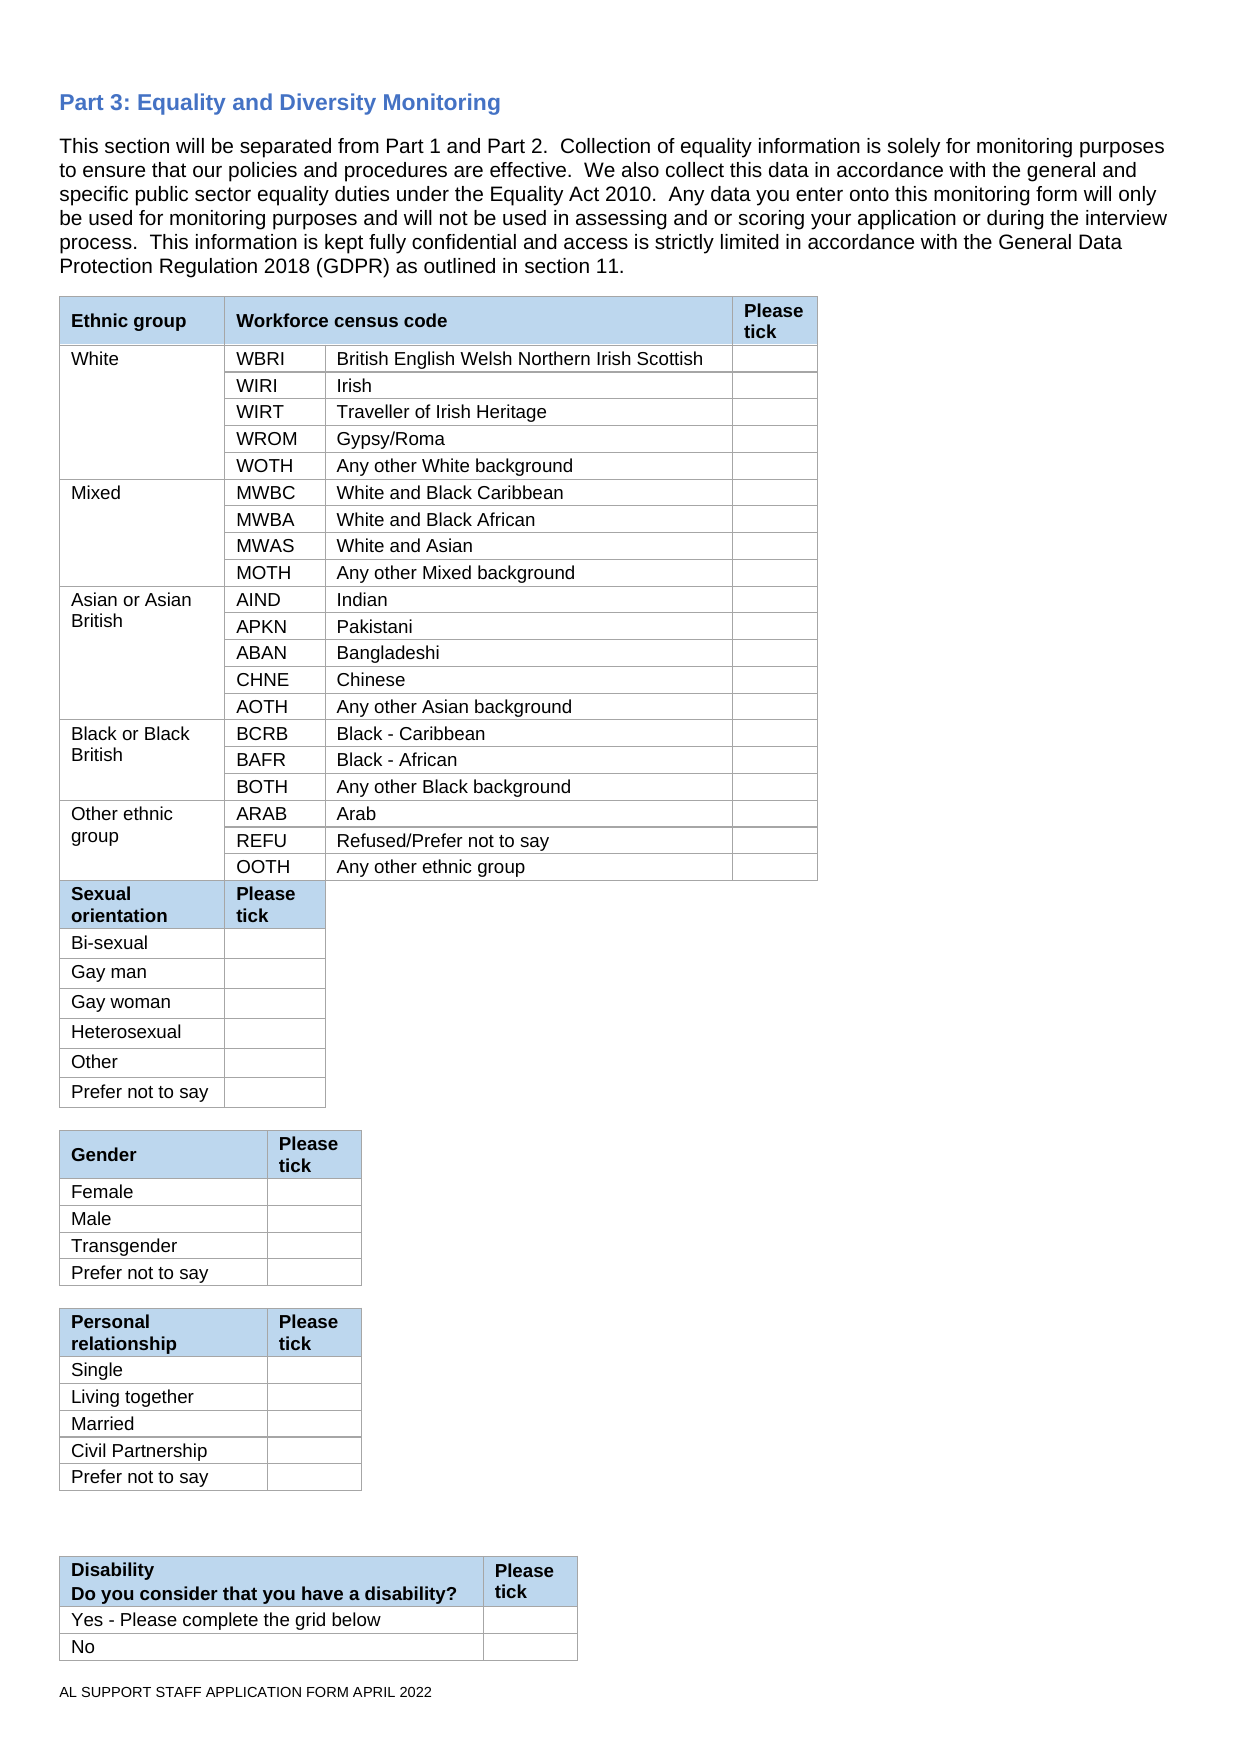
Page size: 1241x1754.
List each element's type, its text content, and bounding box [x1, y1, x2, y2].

table_header Please tick [484, 1557, 577, 1606]
table_cell [733, 854, 817, 880]
table_header Gender [60, 1131, 267, 1178]
table_cell MWAS [225, 533, 325, 559]
table_cell [268, 1233, 361, 1258]
table_header Please tick [733, 297, 817, 344]
table_cell [733, 828, 817, 853]
table_cell [733, 346, 817, 371]
table_cell Mixed [60, 480, 224, 586]
table_cell WROM [225, 426, 325, 452]
table_cell AIND [225, 587, 325, 612]
table_cell [268, 1464, 361, 1490]
table_cell [225, 1049, 325, 1077]
table_cell [733, 667, 817, 693]
table_cell [225, 1078, 325, 1107]
table_cell Yes - Please complete the grid below [60, 1607, 483, 1633]
table_cell Transgender [60, 1233, 267, 1258]
table_cell [733, 560, 817, 586]
table_cell Other ethnic group [60, 801, 224, 880]
table_cell White and Asian [326, 533, 732, 559]
table_cell Black - African [326, 747, 732, 773]
table_cell [225, 959, 325, 988]
table_cell Other [60, 1049, 224, 1077]
table_cell [733, 694, 817, 719]
table_cell Chinese [326, 667, 732, 693]
table_cell [733, 399, 817, 425]
table_cell Prefer not to say [60, 1464, 267, 1490]
table_cell Any other ethnic group [326, 854, 732, 880]
table_cell [484, 1634, 577, 1659]
table_header Disability Do you consider that you have a disability? [60, 1557, 483, 1606]
text Part 3: Equality and Diversity Monitoring [59, 89, 1181, 115]
table_cell CHNE [225, 667, 325, 693]
table_cell BAFR [225, 747, 325, 773]
table_cell [268, 1411, 361, 1436]
table_cell White and Black African [326, 506, 732, 532]
table_cell Living together [60, 1384, 267, 1409]
table_cell OOTH [225, 854, 325, 880]
table_cell Arab [326, 801, 732, 826]
table_cell Any other Mixed background [326, 560, 732, 586]
table_cell [733, 373, 817, 398]
table_cell Civil Partnership [60, 1438, 267, 1463]
table_cell Please tick [225, 881, 325, 928]
table_cell [733, 587, 817, 612]
table_cell Black or Black British [60, 720, 224, 800]
table_cell Black - Caribbean [326, 720, 732, 746]
table_cell [268, 1259, 361, 1285]
table_cell [225, 989, 325, 1018]
table_cell [733, 613, 817, 639]
table_cell Gay woman [60, 989, 224, 1018]
table_cell [733, 426, 817, 452]
table_cell Refused/Prefer not to say [326, 828, 732, 853]
table_cell Heterosexual [60, 1019, 224, 1047]
table_cell MOTH [225, 560, 325, 586]
text This section will be separated from Part 1 and Part 2. Collection of equality information is solely for monitoring purposes to ensure that our policies and procedures are effective. We also collect this data in accordance with the general and specific public sector equality duties under the Equality Act 2010. Any data you enter onto this monitoring form will only be used for monitoring purposes and will not be used in assessing and or scoring your application or during the interview process. This information is kept fully confidential and access is strictly limited in accordance with the General Data Protection Regulation 2018 (GDPR) as outlined in section 11. [59, 134, 1181, 277]
table_cell [733, 533, 817, 559]
table_cell Any other Black background [326, 774, 732, 800]
table_cell White [60, 346, 224, 478]
table_cell [225, 929, 325, 958]
table_cell REFU [225, 828, 325, 853]
table_cell WIRI [225, 373, 325, 398]
table_cell [733, 774, 817, 800]
table_cell MWBC [225, 480, 325, 505]
table_cell Female [60, 1179, 267, 1205]
table_cell WBRI [225, 346, 325, 371]
table_cell AOTH [225, 694, 325, 719]
table_header Workforce census code [225, 297, 732, 344]
table_cell [733, 453, 817, 478]
table_cell [733, 747, 817, 773]
table_cell Bangladeshi [326, 640, 732, 666]
table_cell ABAN [225, 640, 325, 666]
table_cell Asian or Asian British [60, 587, 224, 719]
table_cell Gay man [60, 959, 224, 988]
table_cell [268, 1179, 361, 1205]
table_cell [268, 1357, 361, 1383]
table_cell WIRT [225, 399, 325, 425]
table_cell BCRB [225, 720, 325, 746]
table_cell BOTH [225, 774, 325, 800]
table_cell [225, 1019, 325, 1047]
table_cell Indian [326, 587, 732, 612]
table_cell Any other White background [326, 453, 732, 478]
table_cell [733, 640, 817, 666]
table_cell ARAB [225, 801, 325, 826]
table_cell APKN [225, 613, 325, 639]
table_cell MWBA [225, 506, 325, 532]
table_header Please tick [268, 1131, 361, 1178]
table_cell Bi-sexual [60, 929, 224, 958]
table_cell Single [60, 1357, 267, 1383]
table_cell Prefer not to say [60, 1078, 224, 1107]
table_cell Married [60, 1411, 267, 1436]
table_cell Traveller of Irish Heritage [326, 399, 732, 425]
table_cell No [60, 1634, 483, 1659]
table_cell Prefer not to say [60, 1259, 267, 1285]
table_cell Male [60, 1206, 267, 1232]
table_cell [268, 1384, 361, 1409]
table_cell Sexual orientation [60, 881, 224, 928]
table_header Ethnic group [60, 297, 224, 344]
table_cell [484, 1607, 577, 1633]
table_cell WOTH [225, 453, 325, 478]
table_cell [268, 1438, 361, 1463]
table_header Personal relationship [60, 1309, 267, 1356]
table_cell [733, 480, 817, 505]
table_cell [733, 506, 817, 532]
table_header Please tick [268, 1309, 361, 1356]
table_cell Any other Asian background [326, 694, 732, 719]
table_cell [268, 1206, 361, 1232]
table_cell [733, 720, 817, 746]
table_cell Pakistani [326, 613, 732, 639]
table_cell Irish [326, 373, 732, 398]
table_cell Gypsy/Roma [326, 426, 732, 452]
table_cell [733, 801, 817, 826]
table_cell White and Black Caribbean [326, 480, 732, 505]
table_cell British English Welsh Northern Irish Scottish [326, 346, 732, 371]
